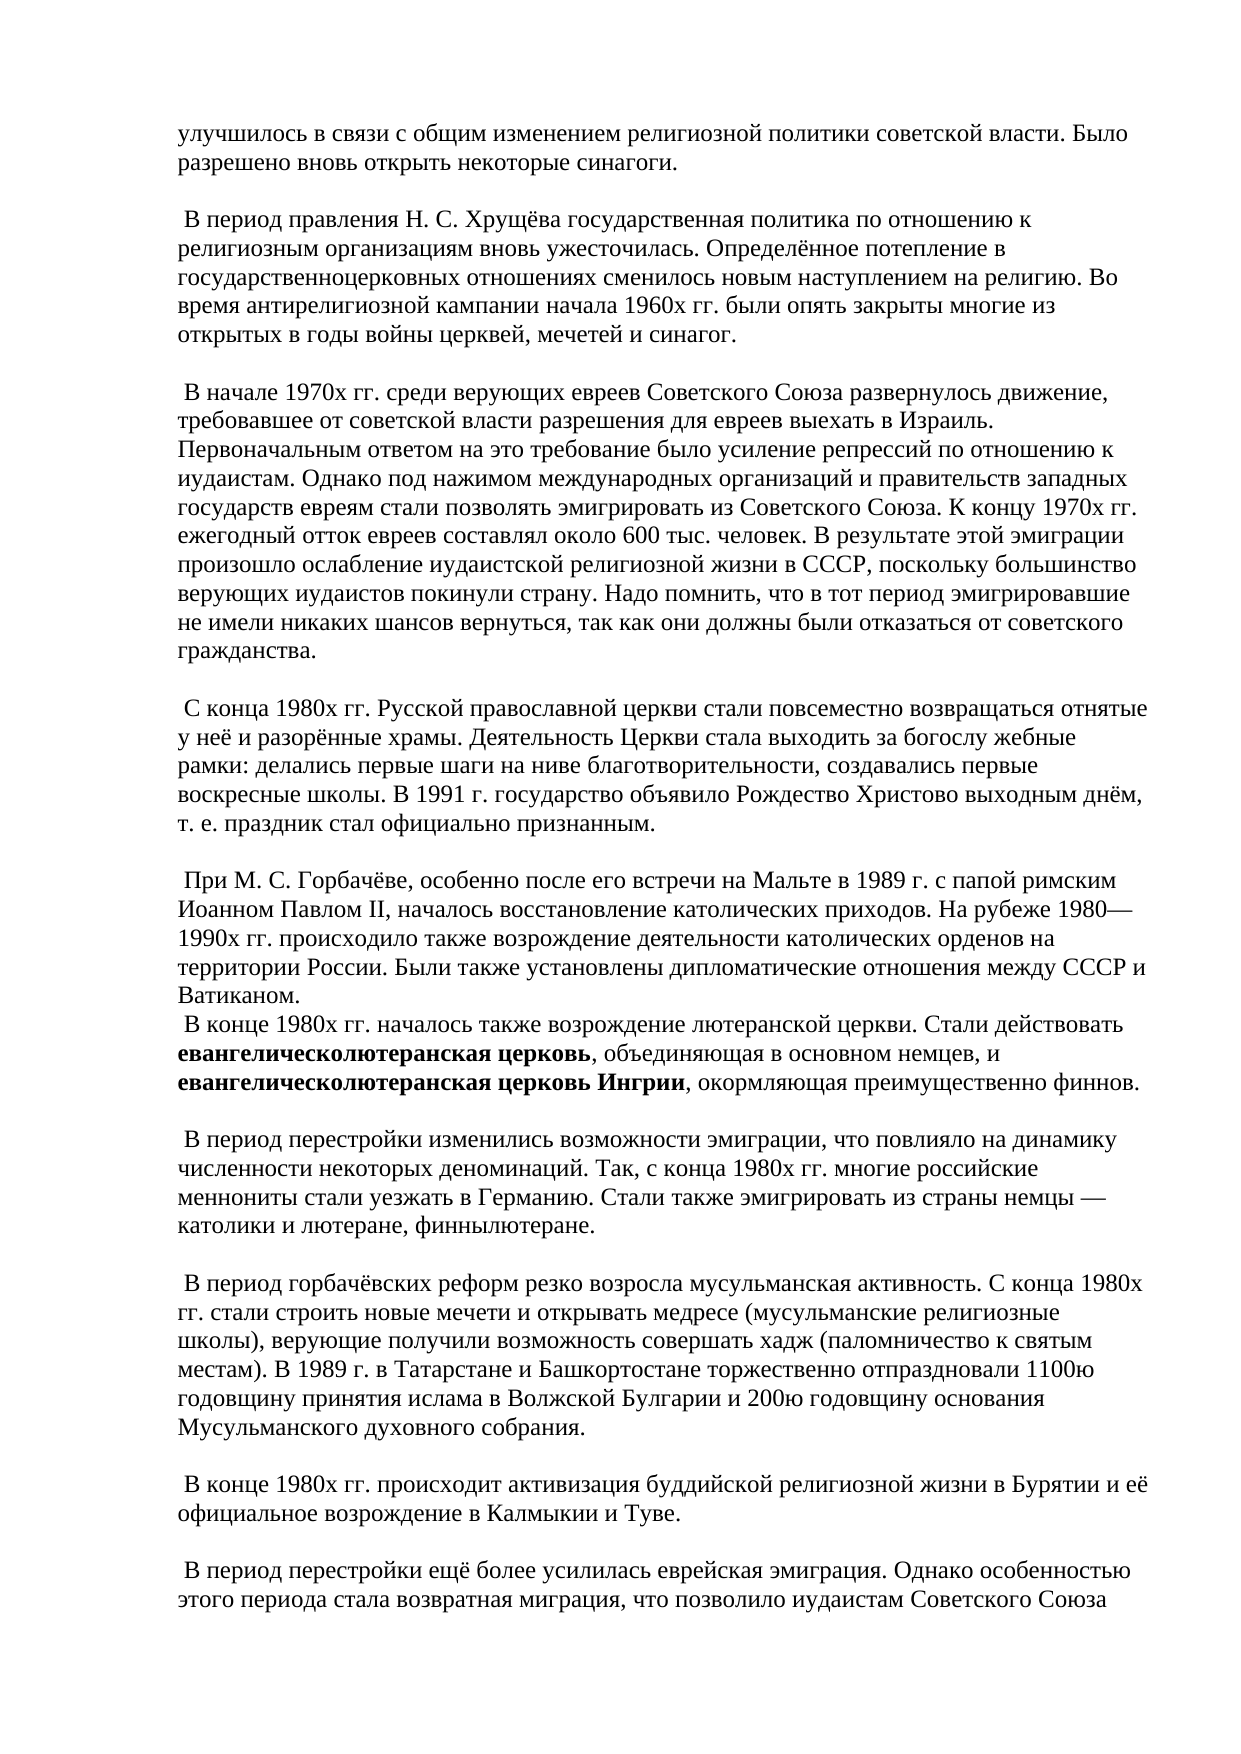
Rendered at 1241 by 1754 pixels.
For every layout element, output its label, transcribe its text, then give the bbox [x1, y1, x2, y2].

text С конца 1980х гг. Русской православной церкви стали повсеместно возвращаться отнятые у неё и разорённые храмы. Деятельность Церкви стала выходить за богослу жебные рамки: делались первые шаги на ниве благотворительности, создавались первые воскресные школы. В 1991 г. государство объявило Рождество Христово выходным днём, т. е. праздник стал официально признанным. [177, 693, 1152, 837]
text При М. С. Горбачёве, особенно после его встречи на Мальте в 1989 г. с папой римским Иоанном Павлом II, началось восстановление католических приходов. На рубеже 1980—1990х гг. происходило также возрождение деятельности католических орденов на территории России. Были также установлены дипломатические отношения между СССР и Ватиканом. [177, 866, 1152, 1009]
text В начале 1970х гг. среди верующих евреев Советского Союза развернулось движение, требовавшее от советской власти разрешения для евреев выехать в Израиль. Первоначальным ответом на это требование было усиление репрессий по отношению к иудаистам. Однако под нажимом международных организаций и правительств западных государств евреям стали позволять эмигрировать из Советского Союза. К концу 1970х гг. ежегодный отток евреев составлял около 600 тыс. человек. В результате этой эмиграции произошло ослабление иудаистской религиозной жизни в СССР, поскольку большинство верующих иудаистов покинули страну. Надо помнить, что в тот период эмигрировавшие не имели никаких шансов вернуться, так как они должны были отказаться от советского гражданства. [177, 377, 1152, 664]
text В период правления Н. С. Хрущёва государственная политика по отношению к религиозным организациям вновь ужесточилась. Определённое потепление в государственноцерковных отношениях сменилось новым наступлением на религию. Во время антирелигиозной кампании начала 1960х гг. были опять закрыты многие из открытых в годы войны церквей, мечетей и синагог. [177, 204, 1152, 348]
text В конце 1980х гг. началось также возрождение лютеранской церкви. Стали действовать евангелическолютеранская церковь, объединяющая в основном немцев, и евангелическолютеранская церковь Ингрии, окормляющая преимущественно финнов. [177, 1009, 1152, 1096]
text В конце 1980х гг. происходит активизация буддийской религиозной жизни в Бурятии и её официальное возрождение в Калмыкии и Туве. [177, 1469, 1152, 1527]
text В период перестройки изменились возможности эмиграции, что повлияло на динамику численности некоторых деноминаций. Так, с конца 1980х гг. многие российские меннониты стали уезжать в Германию. Стали также эмигрировать из страны немцы — католики и лютеране, финнылютеране. [177, 1124, 1152, 1239]
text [177, 118, 1152, 176]
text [177, 1556, 1152, 1613]
text В период горбачёвских реформ резко возросла мусульманская активность. С конца 1980х гг. стали строить новые мечети и открывать медресе (мусульманские религиозные школы), верующие получили возможность совершать хадж (паломничество к святым местам). В 1989 г. в Татарстане и Башкортостане торжественно отпраздновали 1100ю годовщину принятия ислама в Волжской Булгарии и 200ю годовщину основания Мусульманского духовного собрания. [177, 1268, 1152, 1441]
